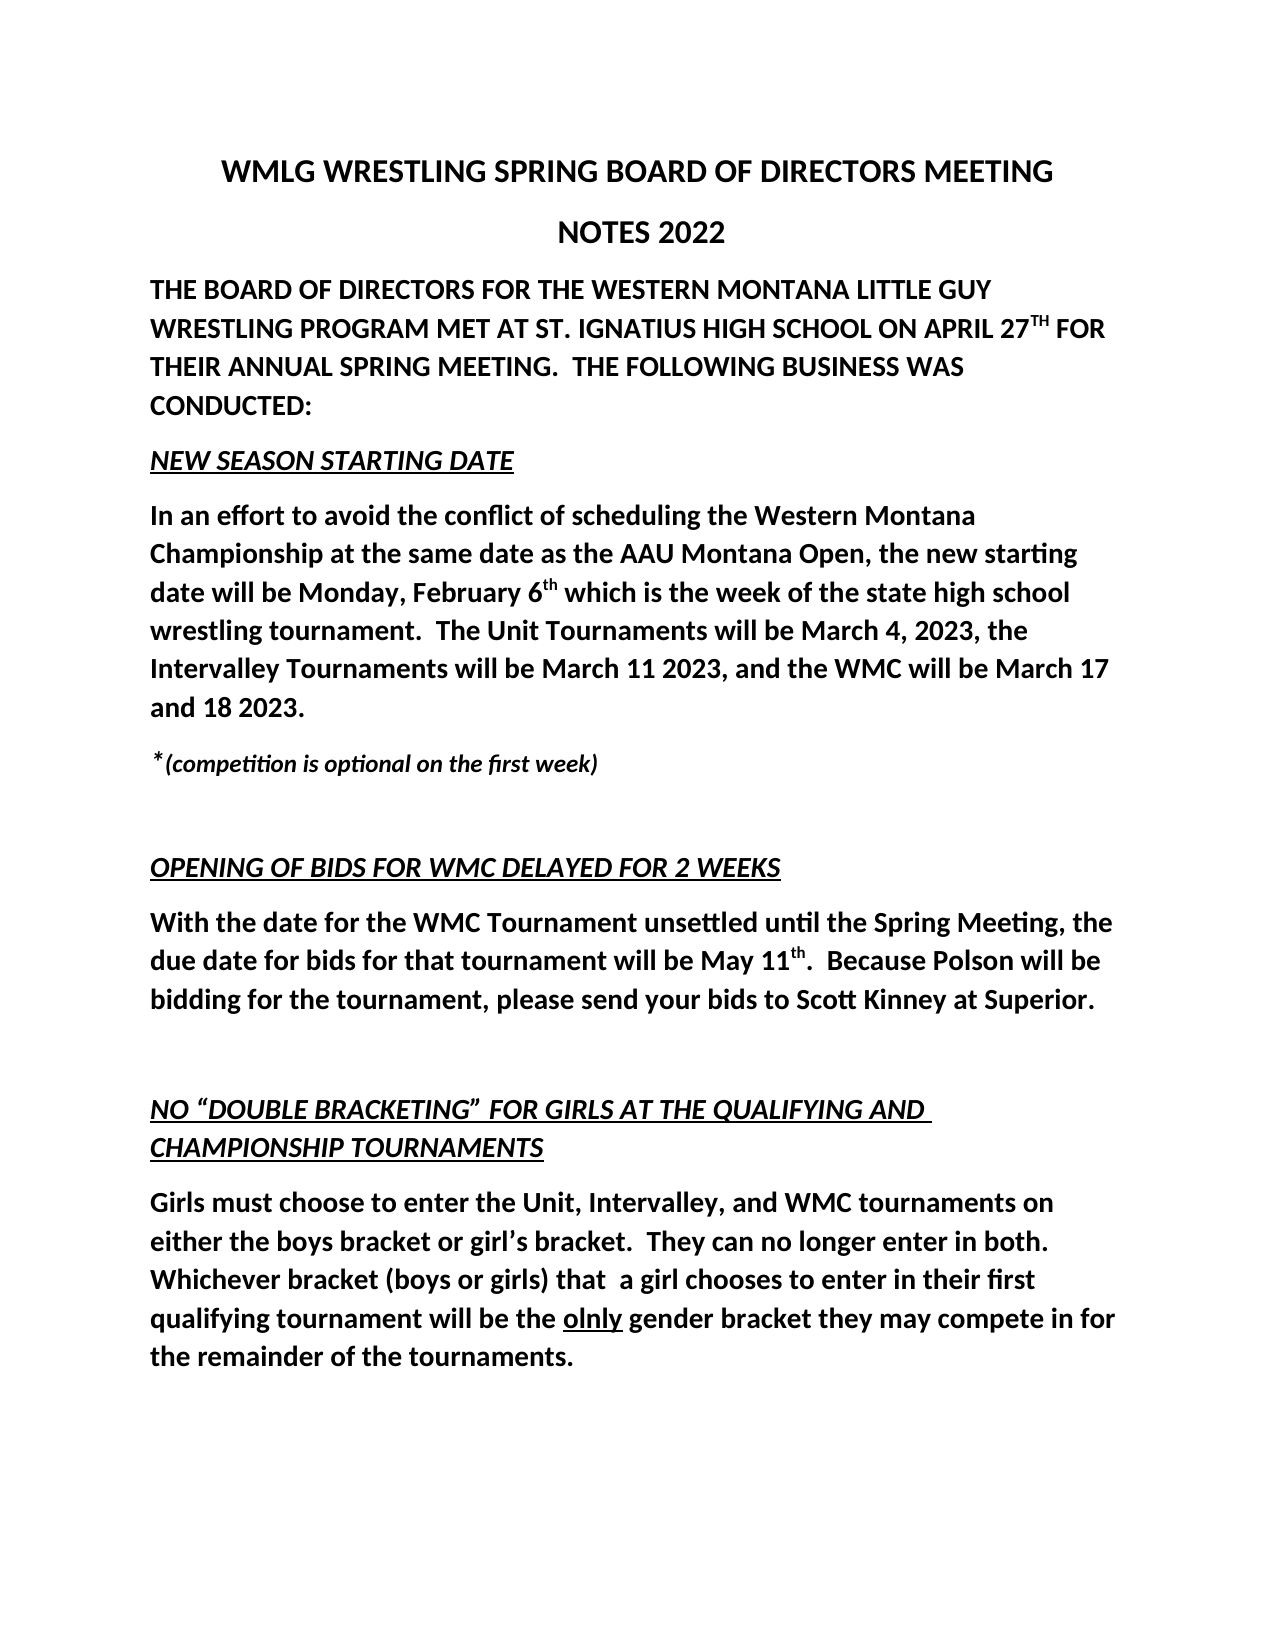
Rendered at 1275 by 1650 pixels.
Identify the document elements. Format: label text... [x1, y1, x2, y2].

text In an effort to avoid the conflict of scheduling the Western Montana Championship at the same date as the AAU Montana Open, the new starting date will be Monday, February 6th which is the week of the state high school wrestling tournament. The Unit Tournaments will be March 4, 2023, the Intervalley Tournaments will be March 11 2023, and the WMC will be March 17 and 18 2023. [150, 497, 1125, 724]
text Girls must choose to enter the Unit, Intervalley, and WMC tournaments on either the boys bracket or girl’s bracket. They can no longer enter in both. Whichever bracket (boys or girls) that a girl chooses to enter in their first qualifying tournament will be the olnly gender bracket they may compete in for the remainder of the tournaments. [150, 1184, 1125, 1374]
text NEW SEASON STARTING DATE [150, 442, 1125, 477]
text THE BOARD OF DIRECTORS FOR THE WESTERN MONTANA LITTLE GUY WRESTLING PROGRAM MET AT ST. IGNATIUS HIGH SCHOOL ON APRIL 27TH FOR THEIR ANNUAL SPRING MEETING. THE FOLLOWING BUSINESS WAS CONDUCTED: [150, 271, 1125, 422]
text WMLG WRESTLING SPRING BOARD OF DIRECTORS MEETING [150, 150, 1125, 191]
text NOTES 2022 [150, 211, 1125, 251]
text *(competition is optional on the first week) [150, 744, 1125, 780]
text OPENING OF BIDS FOR WMC DELAYED FOR 2 WEEKS [150, 849, 1125, 884]
text NO “DOUBLE BRACKETING” FOR GIRLS AT THE QUALIFYING AND CHAMPIONSHIP TOURNAMENTS [150, 1091, 1125, 1165]
text With the date for the WMC Tournament unsettled until the Spring Meeting, the due date for bids for that tournament will be May 11th. Because Polson will be bidding for the tournament, please send your bids to Scott Kinney at Superior. [150, 904, 1125, 1016]
